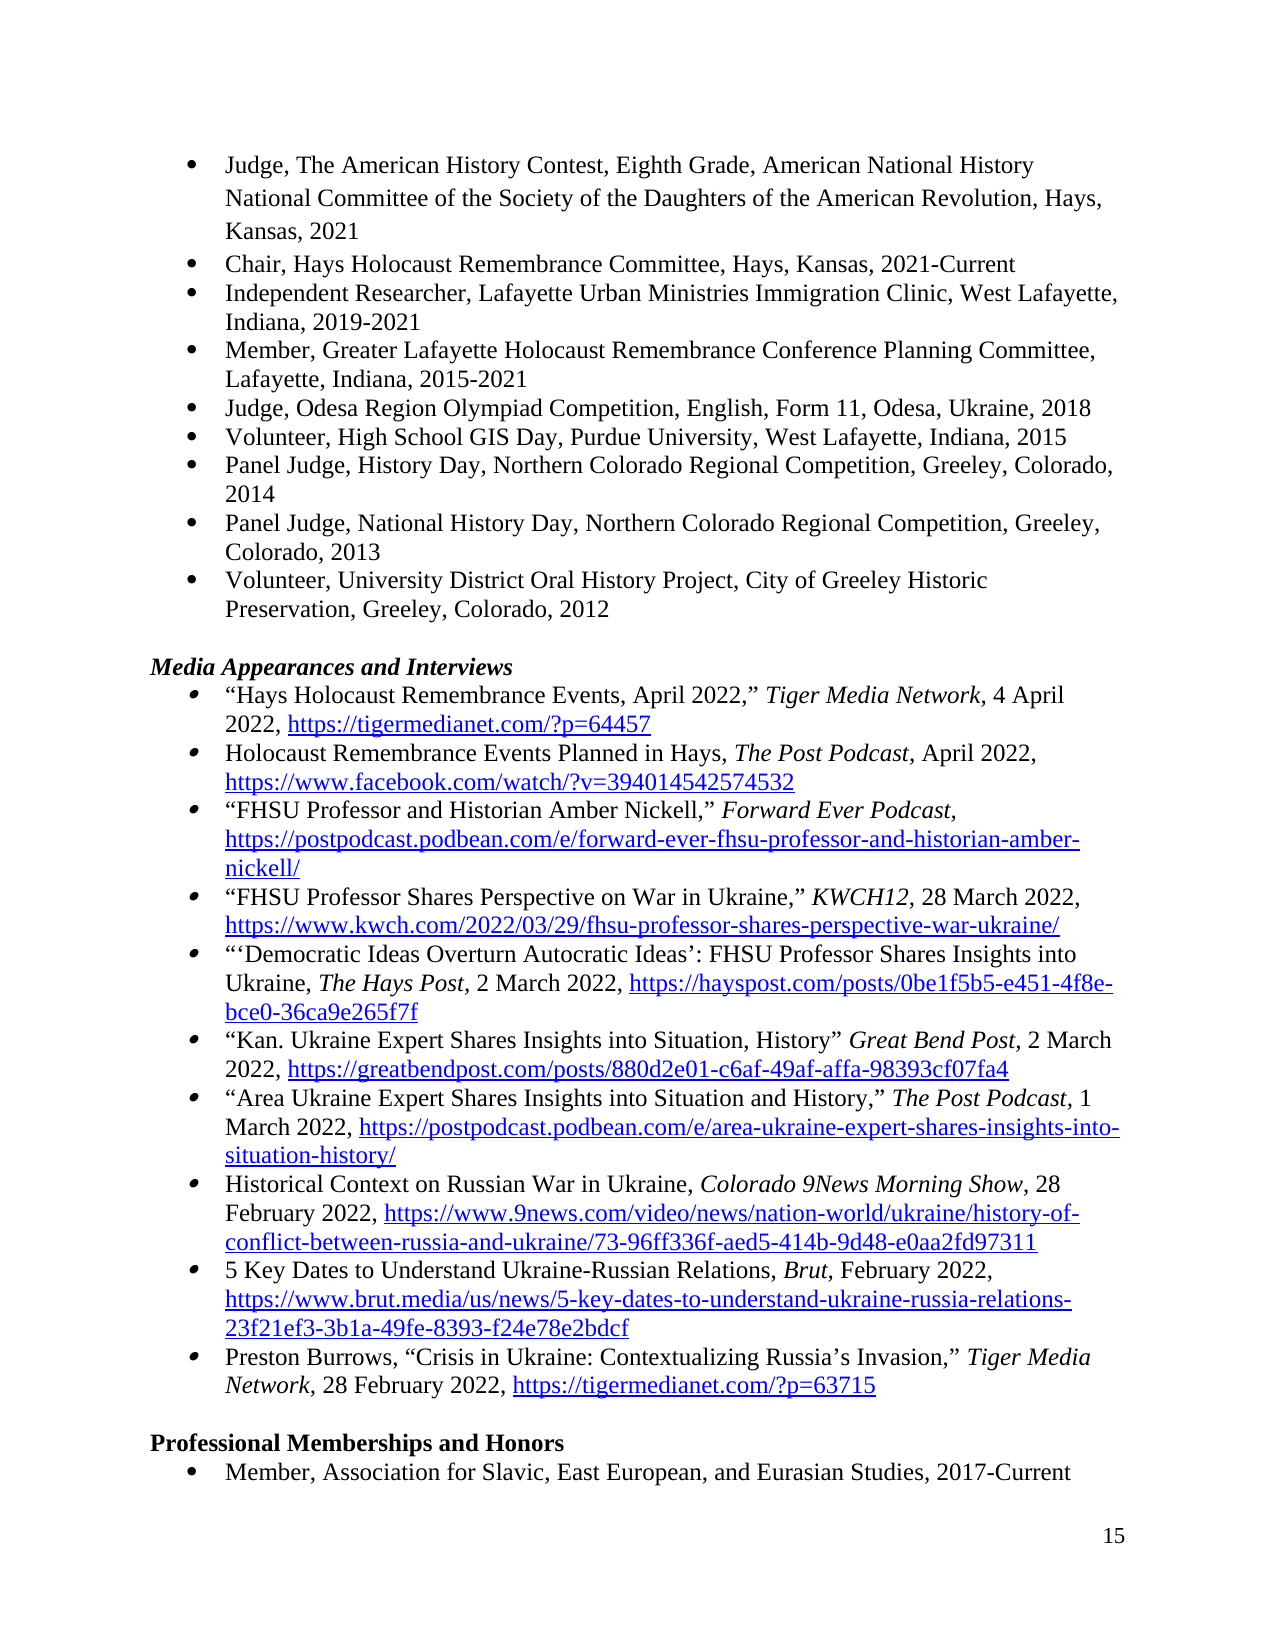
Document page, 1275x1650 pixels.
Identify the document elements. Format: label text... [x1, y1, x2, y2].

list Member, Greater Lafayette Holocaust Remembrance Conference Planning Committee, Lafayette, Indiana, 2015-2021 [187, 335, 1125, 393]
list Member, Association for Slavic, East European, and Eurasian Studies, 2017-Current [187, 1457, 1125, 1485]
list Historical Context on Russian War in Ukraine, Colorado 9News Morning Show, 28 February 2022, https://www.9news.com/video/news/nation-world/ukraine/history-of-conflict-between-russia-and-ukraine/73-96ff336f-aed5-414b-9d48-e0aa2fd97311 [187, 1169, 1125, 1255]
list Judge, Odesa Region Olympiad Competition, English, Form 11, Odesa, Ukraine, 2018 [187, 393, 1125, 422]
list Holocaust Remembrance Events Planned in Hays, The Post Podcast, April 2022, https://www.facebook.com/watch/?v=394014542574532 [187, 738, 1125, 795]
list Panel Judge, History Day, Northern Colorado Regional Competition, Greeley, Colorado, 2014 [187, 450, 1125, 508]
list “FHSU Professor Shares Perspective on War in Ukraine,” KWCH12, 28 March 2022, https://www.kwch.com/2022/03/29/fhsu-professor-shares-perspective-war-ukraine/ [187, 882, 1125, 939]
list “Hays Holocaust Remembrance Events, April 2022,” Tiger Media Network, 4 April 2022, https://tigermedianet.com/?p=64457 [187, 680, 1125, 738]
list Preston Burrows, “Crisis in Ukraine: Contextualizing Russia’s Invasion,” Tiger Media Network, 28 February 2022, https://tigermedianet.com/?p=63715 [187, 1342, 1125, 1399]
list “FHSU Professor and Historian Amber Nickell,” Forward Ever Podcast, https://postpodcast.podbean.com/e/forward-ever-fhsu-professor-and-historian-amber-nickell/ [187, 795, 1125, 882]
text Media Appearances and Interviews [150, 652, 1125, 680]
text Professional Memberships and Honors [150, 1428, 1125, 1457]
list “Area Ukraine Expert Shares Insights into Situation and History,” The Post Podcast, 1 March 2022, https://postpodcast.podbean.com/e/area-ukraine-expert-shares-insights-into-situation-history/ [187, 1083, 1125, 1169]
list Judge, The American History Contest, Eighth Grade, American National History National Committee of the Society of the Daughters of the American Revolution, Hays, Kansas, 2021 [187, 150, 1125, 245]
list Chair, Hays Holocaust Remembrance Committee, Hays, Kansas, 2021-Current [187, 249, 1125, 278]
list 5 Key Dates to Understand Ukraine-Russian Relations, Brut, February 2022, https://www.brut.media/us/news/5-key-dates-to-understand-ukraine-russia-relations-23f21ef3-3b1a-49fe-8393-f24e78e2bdcf [187, 1255, 1125, 1342]
list Independent Researcher, Lafayette Urban Ministries Immigration Clinic, West Lafayette, Indiana, 2019-2021 [187, 278, 1125, 335]
list Volunteer, University District Oral History Project, City of Greeley Historic Preservation, Greeley, Colorado, 2012 [187, 565, 1125, 623]
list “Kan. Ukraine Expert Shares Insights into Situation, History” Great Bend Post, 2 March 2022, https://greatbendpost.com/posts/880d2e01-c6af-49af-affa-98393cf07fa4 [187, 1025, 1125, 1083]
list “‘Democratic Ideas Overturn Autocratic Ideas’: FHSU Professor Shares Insights into Ukraine, The Hays Post, 2 March 2022, https://hayspost.com/posts/0be1f5b5-e451-4f8e-bce0-36ca9e265f7f [187, 939, 1125, 1025]
list Panel Judge, National History Day, Northern Colorado Regional Competition, Greeley, Colorado, 2013 [187, 508, 1125, 565]
list Volunteer, High School GIS Day, Purdue University, West Lafayette, Indiana, 2015 [187, 422, 1125, 450]
